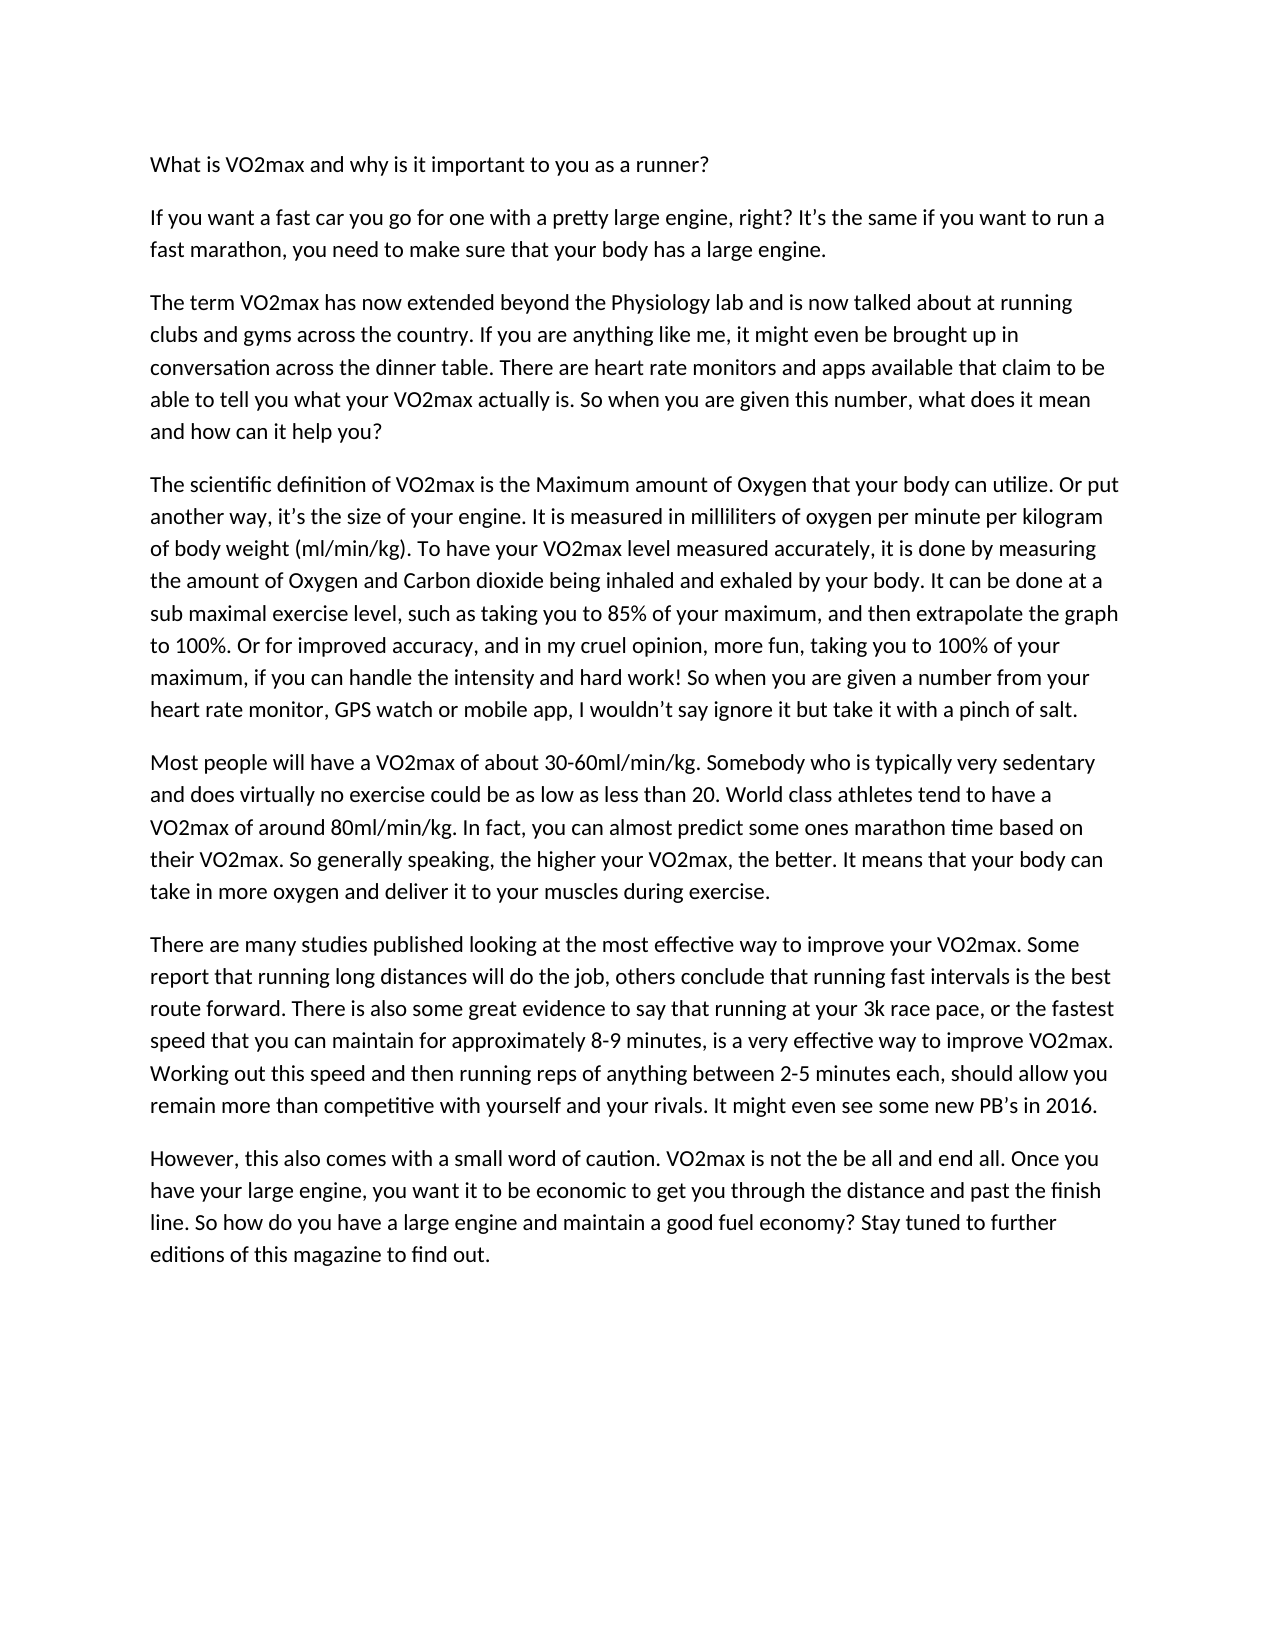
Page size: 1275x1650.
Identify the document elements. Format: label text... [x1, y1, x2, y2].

text If you want a fast car you go for one with a pretty large engine, right? It’s the same if you want to run a fast marathon, you need to make sure that your body has a large engine. [150, 203, 1125, 263]
text However, this also comes with a small word of caution. VO2max is not the be all and end all. Once you have your large engine, you want it to be economic to get you through the distance and past the finish line. So how do you have a large engine and maintain a good fuel economy? Stay tuned to further editions of this magazine to find out. [150, 1144, 1125, 1269]
text The scientific definition of VO2max is the Maximum amount of Oxygen that your body can utilize. Or put another way, it’s the size of your engine. It is measured in milliliters of oxygen per minute per kilogram of body weight (ml/min/kg). To have your VO2max level measured accurately, it is done by measuring the amount of Oxygen and Carbon dioxide being inhaled and exhaled by your body. It can be done at a sub maximal exercise level, such as taking you to 85% of your maximum, and then extrapolate the graph to 100%. Or for improved accuracy, and in my cruel opinion, more fun, taking you to 100% of your maximum, if you can handle the intensity and hard work! So when you are given a number from your heart rate monitor, GPS watch or mobile app, I wouldn’t say ignore it but take it with a pinch of salt. [150, 470, 1125, 723]
text The term VO2max has now extended beyond the Physiology lab and is now talked about at running clubs and gyms across the country. If you are anything like me, it might even be brought up in conversation across the dinner table. There are heart rate monitors and apps available that claim to be able to tell you what your VO2max actually is. So when you are given this number, what does it mean and how can it help you? [150, 288, 1125, 445]
text Most people will have a VO2max of about 30-60ml/min/kg. Somebody who is typically very sedentary and does virtually no exercise could be as low as less than 20. World class athletes tend to have a VO2max of around 80ml/min/kg. In fact, you can almost predict some ones marathon time based on their VO2max. So generally speaking, the higher your VO2max, the better. It means that your body can take in more oxygen and deliver it to your muscles during exercise. [150, 748, 1125, 905]
text There are many studies published looking at the most effective way to improve your VO2max. Some report that running long distances will do the job, others conclude that running fast intervals is the best route forward. There is also some great evidence to say that running at your 3k race pace, or the fastest speed that you can maintain for approximately 8-9 minutes, is a very effective way to improve VO2max. Working out this speed and then running reps of anything between 2-5 minutes each, should allow you remain more than competitive with yourself and your rivals. It might even see some new PB’s in 2016. [150, 930, 1125, 1119]
text What is VO2max and why is it important to you as a runner? [150, 150, 1125, 178]
